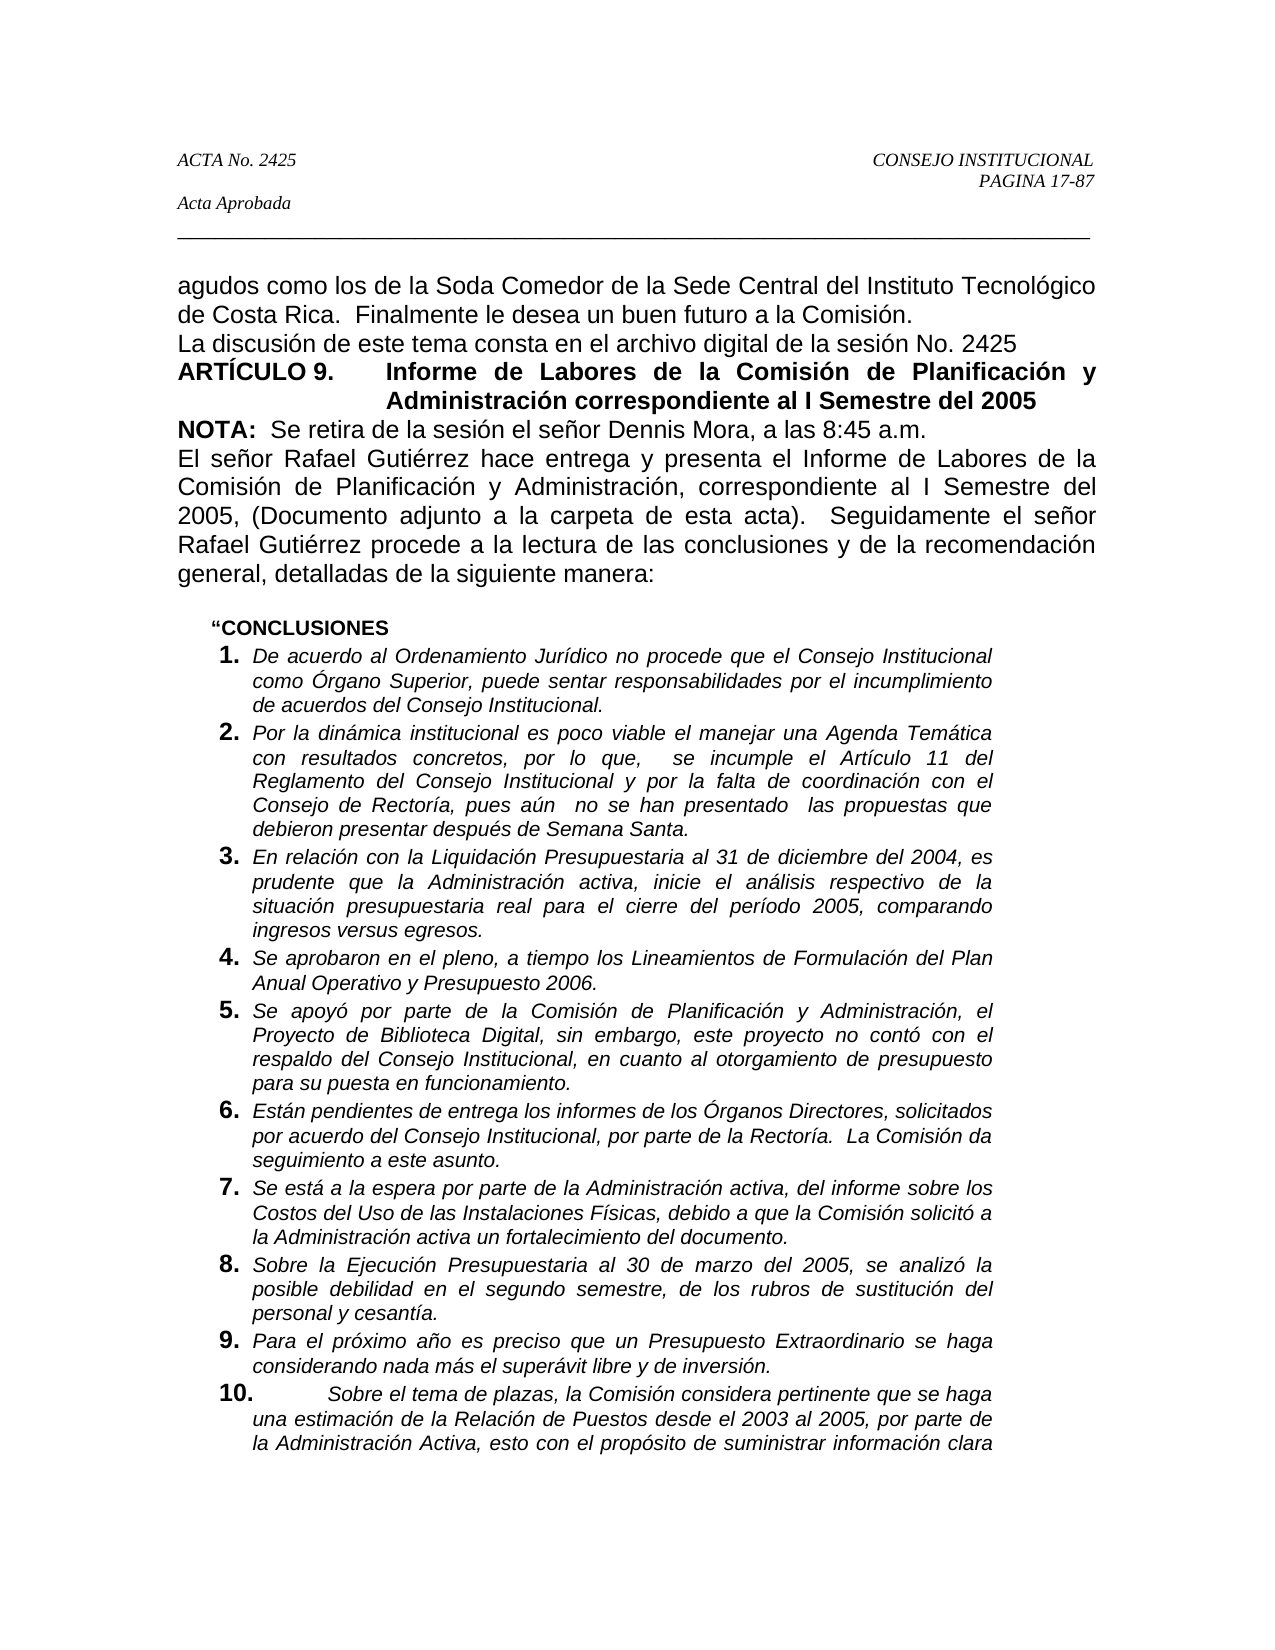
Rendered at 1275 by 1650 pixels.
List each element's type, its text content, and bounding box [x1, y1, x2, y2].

list Están pendientes de entrega los informes de los Órganos Directores, solicitados por acuerdo del Consejo Institucional, por parte de la Rectoría. La Comisión da seguimiento a este asunto. [219, 1095, 994, 1172]
text La discusión de este tema consta en el archivo digital de la sesión No. 2425 [177, 328, 1098, 357]
list Se está a la espera por parte de la Administración activa, del informe sobre los Costos del Uso de las Instalaciones Físicas, debido a que la Comisión solicitó a la Administración activa un fortalecimiento del documento. [219, 1172, 994, 1248]
text “CONCLUSIONES [211, 616, 1052, 640]
list En relación con la Liquidación Presupuestaria al 31 de diciembre del 2004, es prudente que la Administración activa, inicie el análisis respectivo de la situación presupuestaria real para el cierre del período 2005, comparando ingresos versus egresos. [219, 841, 994, 942]
text NOTA: Se retira de la sesión el señor Dennis Mora, a las 8:45 a.m. [177, 415, 1098, 443]
text ARTÍCULO 9. Informe de Labores de la Comisión de Planificación y Administración correspondiente al I Semestre del 2005 [177, 357, 1098, 415]
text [177, 271, 1098, 328]
list Para el próximo año es preciso que un Presupuesto Extraordinario se haga considerando nada más el superávit libre y de inversión. [219, 1325, 994, 1378]
list De acuerdo al Ordenamiento Jurídico no procede que el Consejo Institucional como Órgano Superior, puede sentar responsabilidades por el incumplimiento de acuerdos del Consejo Institucional. [219, 640, 994, 717]
text El señor Rafael Gutiérrez hace entrega y presenta el Informe de Labores de la Comisión de Planificación y Administración, correspondiente al I Semestre del 2005, (Documento adjunto a la carpeta de esta acta). Seguidamente el señor Rafael Gutiérrez procede a la lectura de las conclusiones y de la recomendación general, detalladas de la siguiente manera: [177, 443, 1098, 587]
list Se aprobaron en el pleno, a tiempo los Lineamientos de Formulación del Plan Anual Operativo y Presupuesto 2006. [219, 942, 994, 994]
list Se apoyó por parte de la Comisión de Planificación y Administración, el Proyecto de Biblioteca Digital, sin embargo, este proyecto no contó con el respaldo del Consejo Institucional, en cuanto al otorgamiento de presupuesto para su puesta en funcionamiento. [219, 994, 994, 1095]
list Por la dinámica institucional es poco viable el manejar una Agenda Temática con resultados concretos, por lo que, se incumple el Artículo 11 del Reglamento del Consejo Institucional y por la falta de coordinación con el Consejo de Rectoría, pues aún no se han presentado las propuestas que debieron presentar después de Semana Santa. [219, 717, 994, 841]
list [219, 1378, 994, 1454]
list Sobre la Ejecución Presupuestaria al 30 de marzo del 2005, se analizó la posible debilidad en el segundo semestre, de los rubros de sustitución del personal y cesantía. [219, 1248, 994, 1325]
